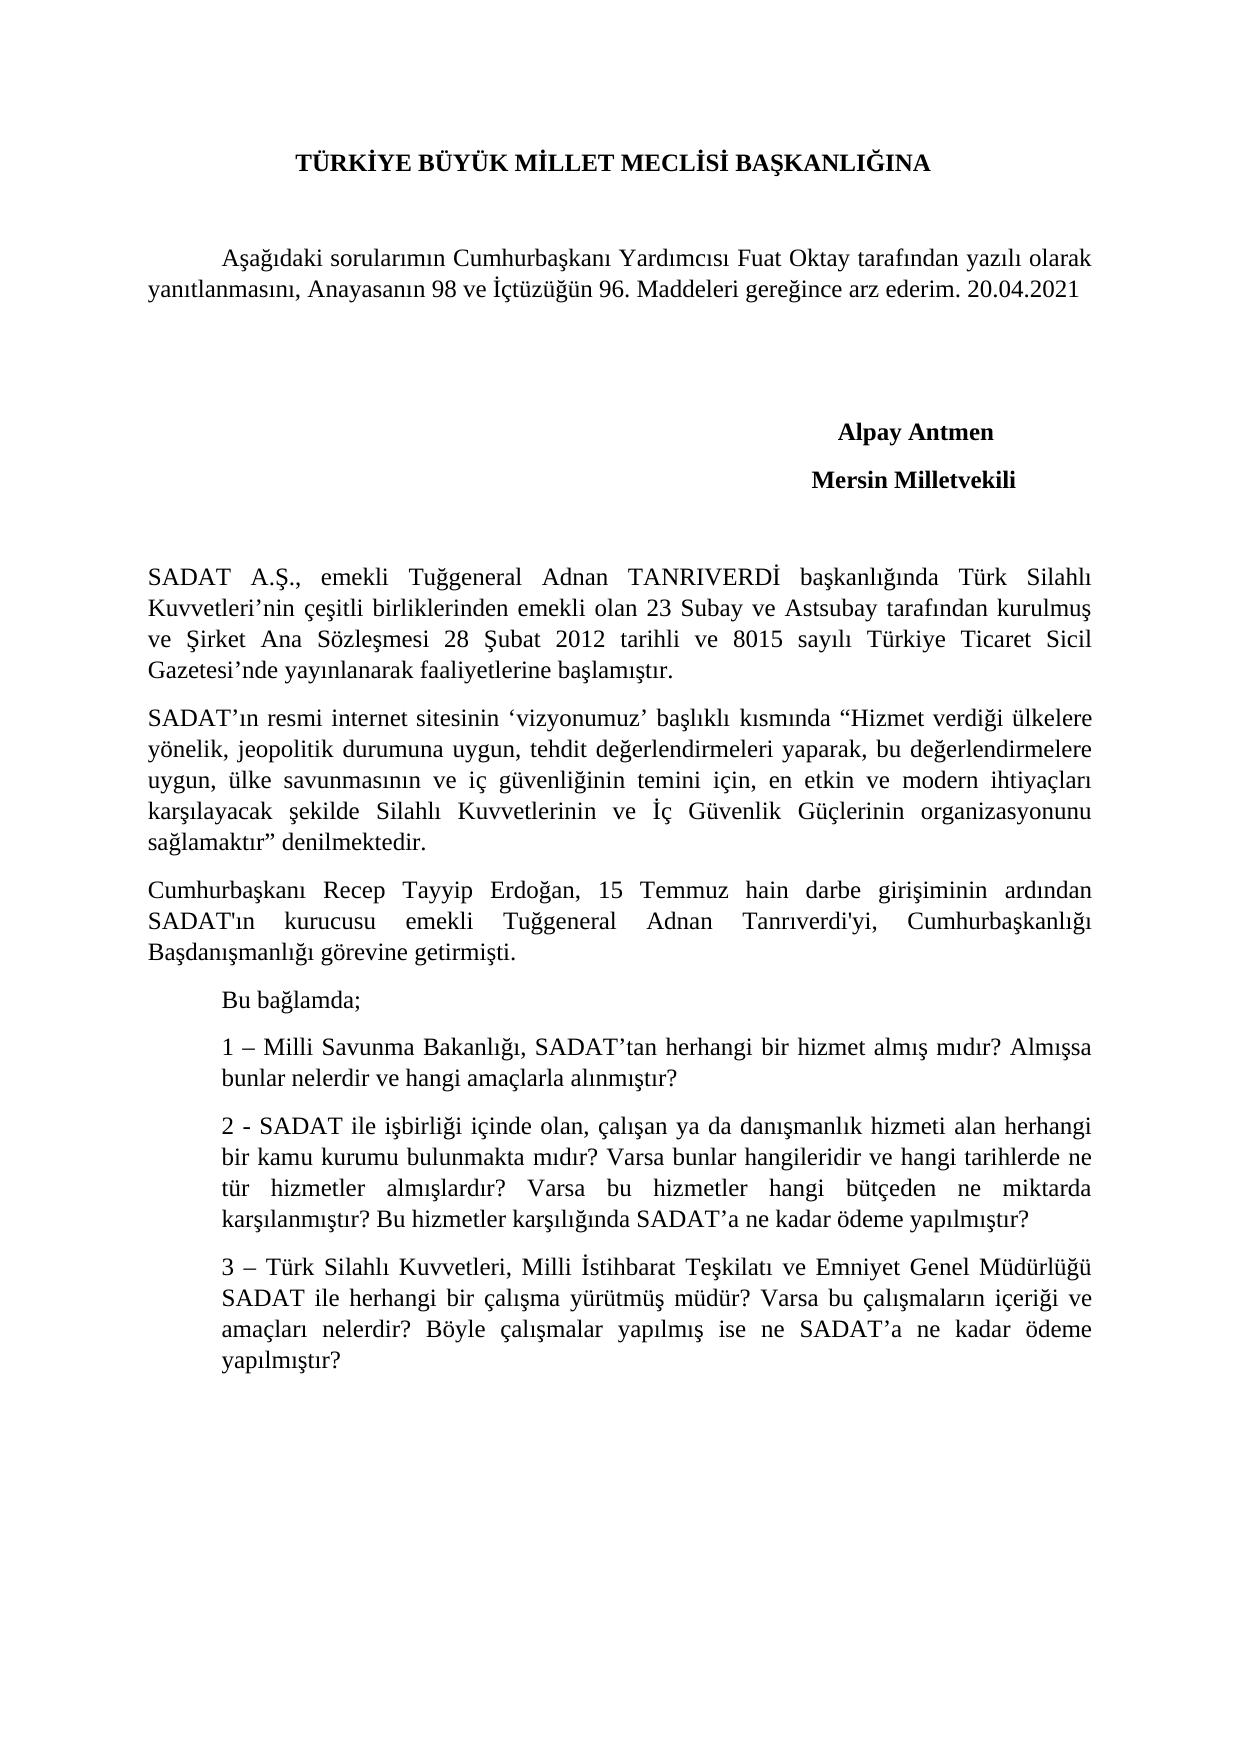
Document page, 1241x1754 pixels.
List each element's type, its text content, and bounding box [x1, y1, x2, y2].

text Bu bağlamda; [148, 985, 1093, 1013]
text 3 – Türk Silahlı Kuvvetleri, Milli İstihbarat Teşkilatı ve Emniyet Genel Müdürlüğü SADAT ile herhangi bir çalışma yürütmüş müdür? Varsa bu çalışmaların içeriği ve amaçları nelerdir? Böyle çalışmalar yapılmış ise ne SADAT’a ne kadar ödeme yapılmıştır? [221, 1252, 1093, 1374]
text TÜRKİYE BÜYÜK MİLLET MECLİSİ BAŞKANLIĞINA [221, 148, 1093, 176]
text Alpay Antmen [148, 417, 1093, 446]
text SADAT A.Ş., emekli Tuğgeneral Adnan TANRIVERDİ başkanlığında Türk Silahlı Kuvvetleri’nin çeşitli birliklerinden emekli olan 23 Subay ve Astsubay tarafından kurulmuş ve Şirket Ana Sözleşmesi 28 Şubat 2012 tarihli ve 8015 sayılı Türkiye Ticaret Sicil Gazetesi’nde yayınlanarak faaliyetlerine başlamıştır. [148, 562, 1093, 684]
text SADAT’ın resmi internet sitesinin ‘vizyonumuz’ başlıklı kısmında “Hizmet verdiği ülkelere yönelik, jeopolitik durumuna uygun, tehdit değerlendirmeleri yaparak, bu değerlendirmelere uygun, ülke savunmasının ve iç güvenliğinin temini için, en etkin ve modern ihtiyaçları karşılayacak şekilde Silahlı Kuvvetlerinin ve İç Güvenlik Güçlerinin organizasyonunu sağlamaktır” denilmektedir. [148, 703, 1093, 856]
text 1 – Milli Savunma Bakanlığı, SADAT’tan herhangi bir hizmet almış mıdır? Almışsa bunlar nelerdir ve hangi amaçlarla alınmıştır? [221, 1032, 1093, 1092]
text Aşağıdaki sorularımın Cumhurbaşkanı Yardımcısı Fuat Oktay tarafından yazılı olarak yanıtlanmasını, Anayasanın 98 ve İçtüzüğün 96. Maddeleri gereğince arz ederim. 20.04.2021 [148, 243, 1093, 303]
text 2 - SADAT ile işbirliği içinde olan, çalışan ya da danışmanlık hizmeti alan herhangi bir kamu kurumu bulunmakta mıdır? Varsa bunlar hangileridir ve hangi tarihlerde ne tür hizmetler almışlardır? Varsa bu hizmetler hangi bütçeden ne miktarda karşılanmıştır? Bu hizmetler karşılığında SADAT’a ne kadar ödeme yapılmıştır? [221, 1111, 1093, 1233]
text Mersin Milletvekili [148, 465, 1093, 494]
text Cumhurbaşkanı Recep Tayyip Erdoğan, 15 Temmuz hain darbe girişiminin ardından SADAT'ın kurucusu emekli Tuğgeneral Adnan Tanrıverdi'yi, Cumhurbaşkanlığı Başdanışmanlığı görevine getirmişti. [148, 875, 1093, 966]
